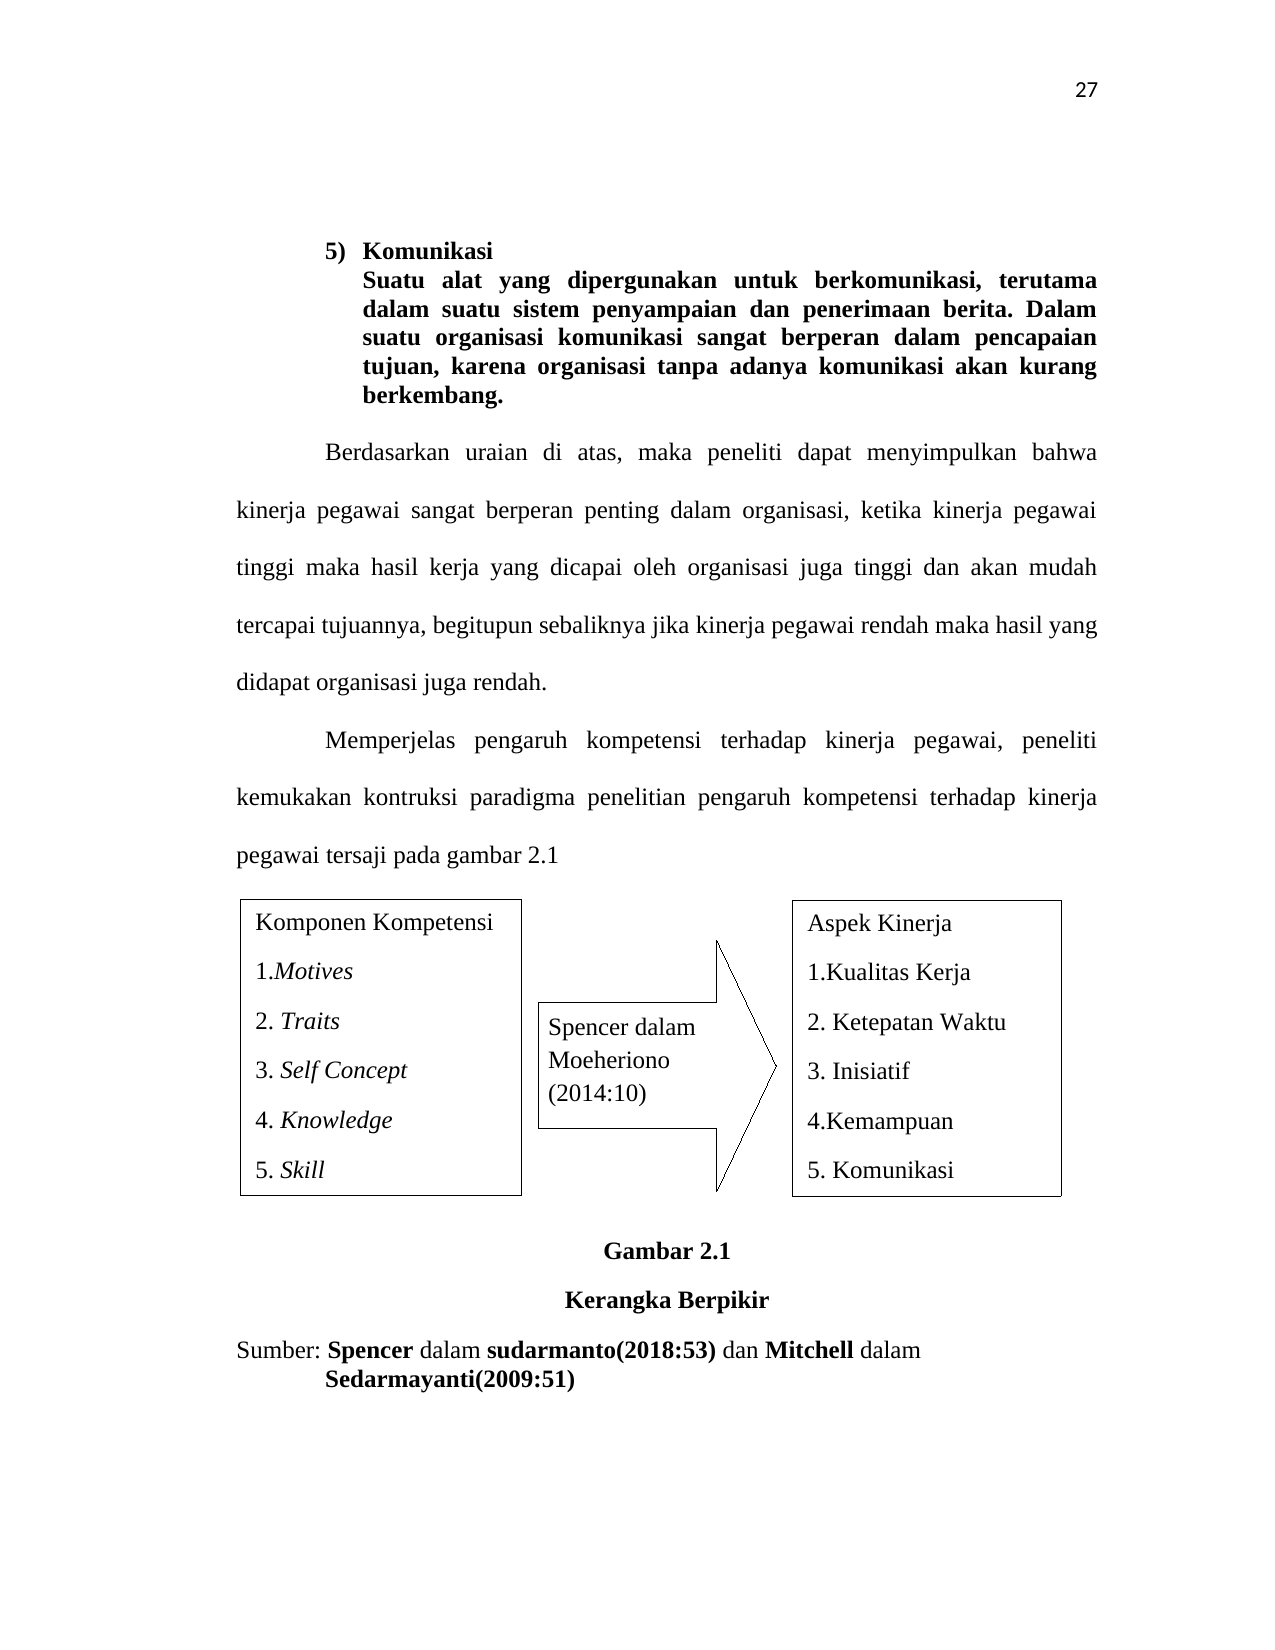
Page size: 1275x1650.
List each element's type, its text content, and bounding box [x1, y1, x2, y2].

list Suatu alat yang dipergunakan untuk berkomunikasi, terutama dalam suatu sistem penyampaian dan penerimaan berita. Dalam suatu organisasi komunikasi sangat berperan dalam pencapaian tujuan, karena organisasi tanpa adanya komunikasi akan kurang berkembang. [362, 265, 1098, 409]
text Sumber: Spencer dalam sudarmanto(2018:53) dan Mitchell dalam Sedarmayanti(2009:51) [236, 1335, 1098, 1392]
text Kerangka Berpikir [236, 1285, 1098, 1314]
list Komunikasi [325, 236, 1098, 265]
list Memperjelas pengaruh kompetensi terhadap kinerja pegawai, peneliti kemukakan kontruksi paradigma penelitian pengaruh kompetensi terhadap kinerja pegawai tersaji pada gambar 2.1 [236, 725, 1098, 869]
list Berdasarkan uraian di atas, maka peneliti dapat menyimpulkan bahwa kinerja pegawai sangat berperan penting dalam organisasi, ketika kinerja pegawai tinggi maka hasil kerja yang dicapai oleh organisasi juga tinggi dan akan mudah tercapai tujuannya, begitupun sebaliknya jika kinerja pegawai rendah maka hasil yang didapat organisasi juga rendah. [236, 437, 1098, 696]
text Gambar 2.1 [236, 1236, 1098, 1264]
